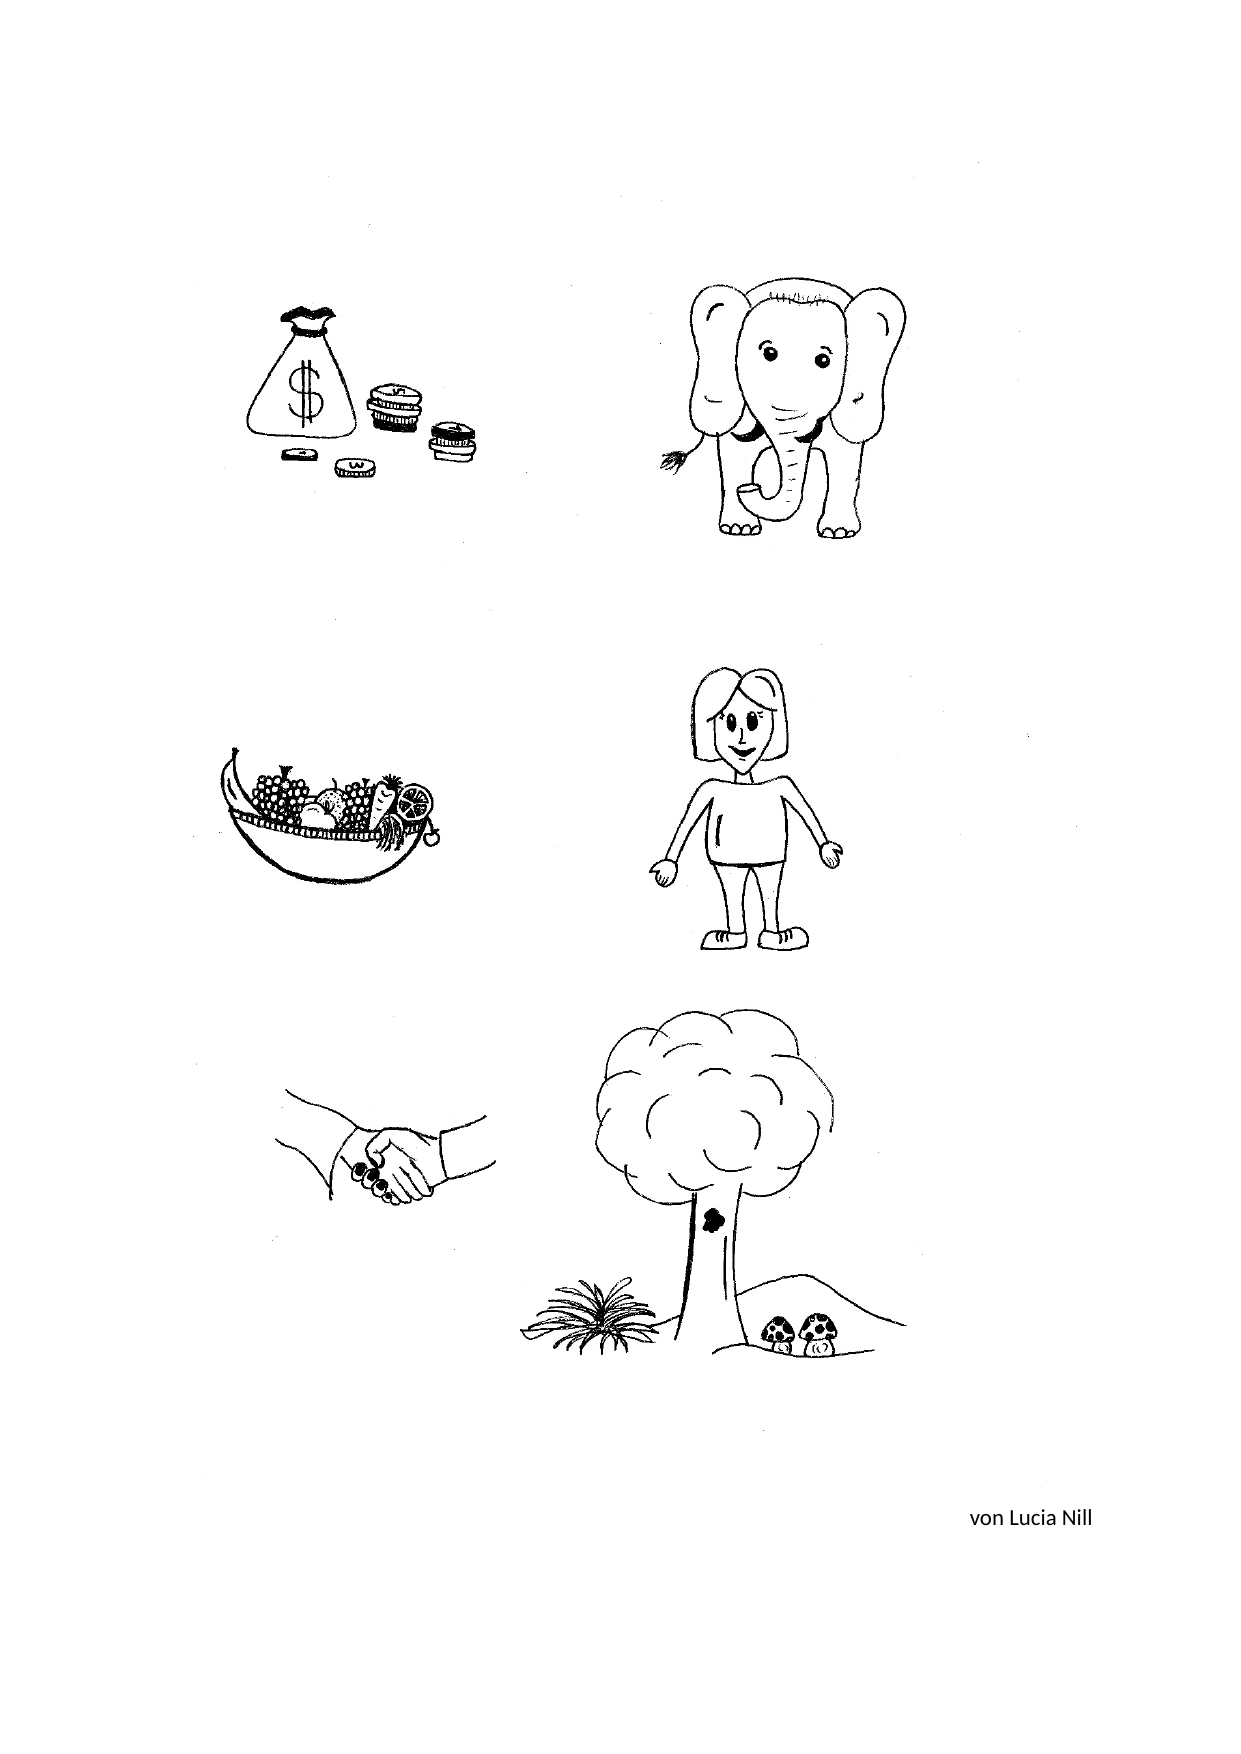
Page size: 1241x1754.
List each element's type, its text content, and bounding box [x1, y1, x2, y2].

text von Lucia Nill [148, 1503, 1092, 1531]
picture [147, 147, 1092, 1482]
